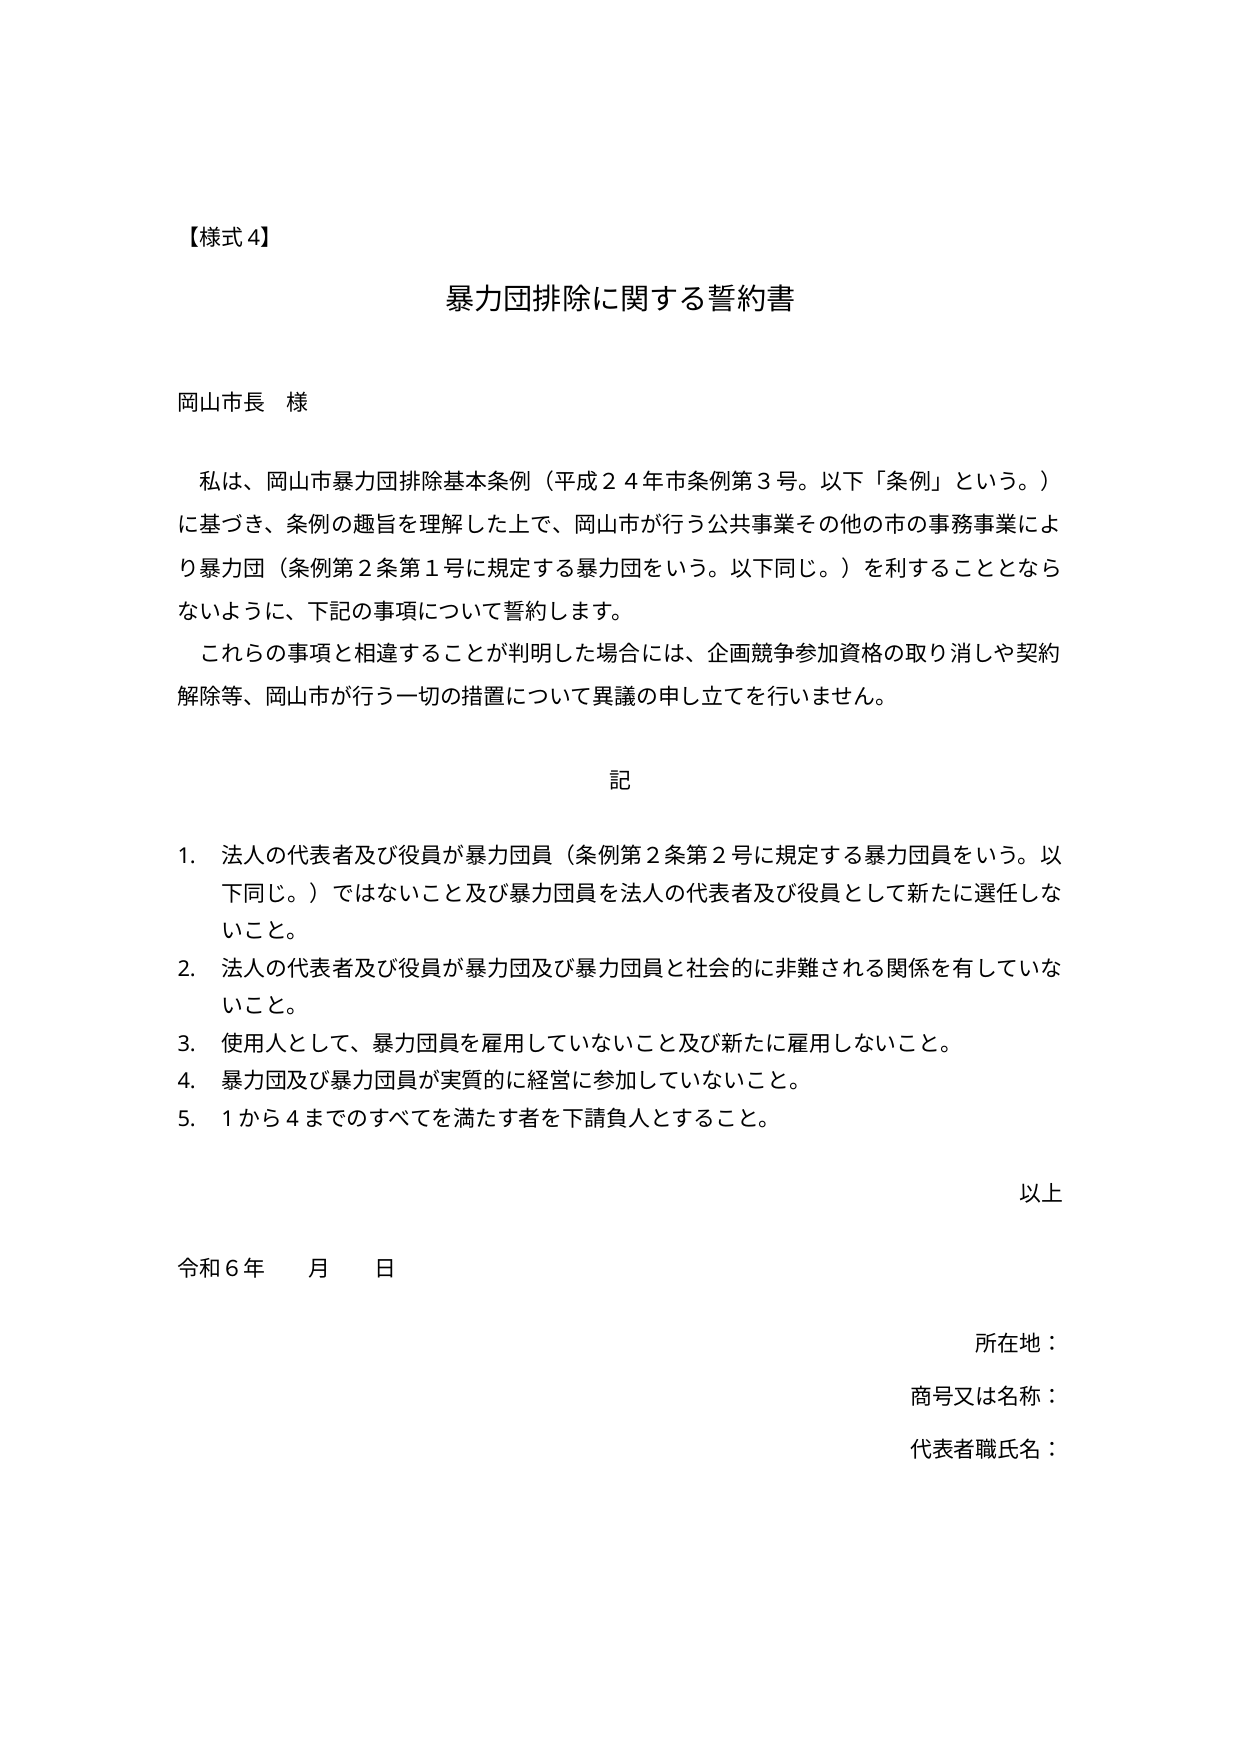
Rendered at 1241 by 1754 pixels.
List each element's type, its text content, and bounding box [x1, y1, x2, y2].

list 暴力団及び暴力団員が実質的に経営に参加していないこと。 [177, 1060, 1063, 1098]
text 【様式4】 [177, 217, 1063, 254]
list 1から4までのすべてを満たす者を下請負人とすること。 [177, 1098, 1063, 1135]
text これらの事項と相違することが判明した場合には、企画競争参加資格の取り消しや契約解除等、岡山市が行う一切の措置について異議の申し立てを行いません。 [177, 633, 1063, 714]
text 代表者職氏名： [177, 1429, 1063, 1467]
text 私は、岡山市暴力団排除基本条例（平成２４年市条例第３号。以下「条例」という。）に基づき、条例の趣旨を理解した上で、岡山市が行う公共事業その他の市の事務事業により暴力団（条例第２条第１号に規定する暴力団をいう。以下同じ。）を利することとならないように、下記の事項について誓約します。 [177, 461, 1063, 628]
text 令和６年 月 日 [177, 1248, 1063, 1285]
text 暴力団排除に関する誓約書 [177, 259, 1063, 334]
list 法人の代表者及び役員が暴力団員（条例第２条第２号に規定する暴力団員をいう。以下同じ。）ではないこと及び暴力団員を法人の代表者及び役員として新たに選任しないこと。 [177, 835, 1063, 948]
text 以上 [177, 1173, 1063, 1210]
subtitle 記 [177, 760, 1063, 798]
list 法人の代表者及び役員が暴力団及び暴力団員と社会的に非難される関係を有していないこと。 [177, 948, 1063, 1023]
text 岡山市長 様 [177, 382, 1063, 419]
text 所在地： [177, 1323, 1063, 1360]
text 商号又は名称： [177, 1376, 1063, 1413]
list 使用人として、暴力団員を雇用していないこと及び新たに雇用しないこと。 [177, 1023, 1063, 1060]
